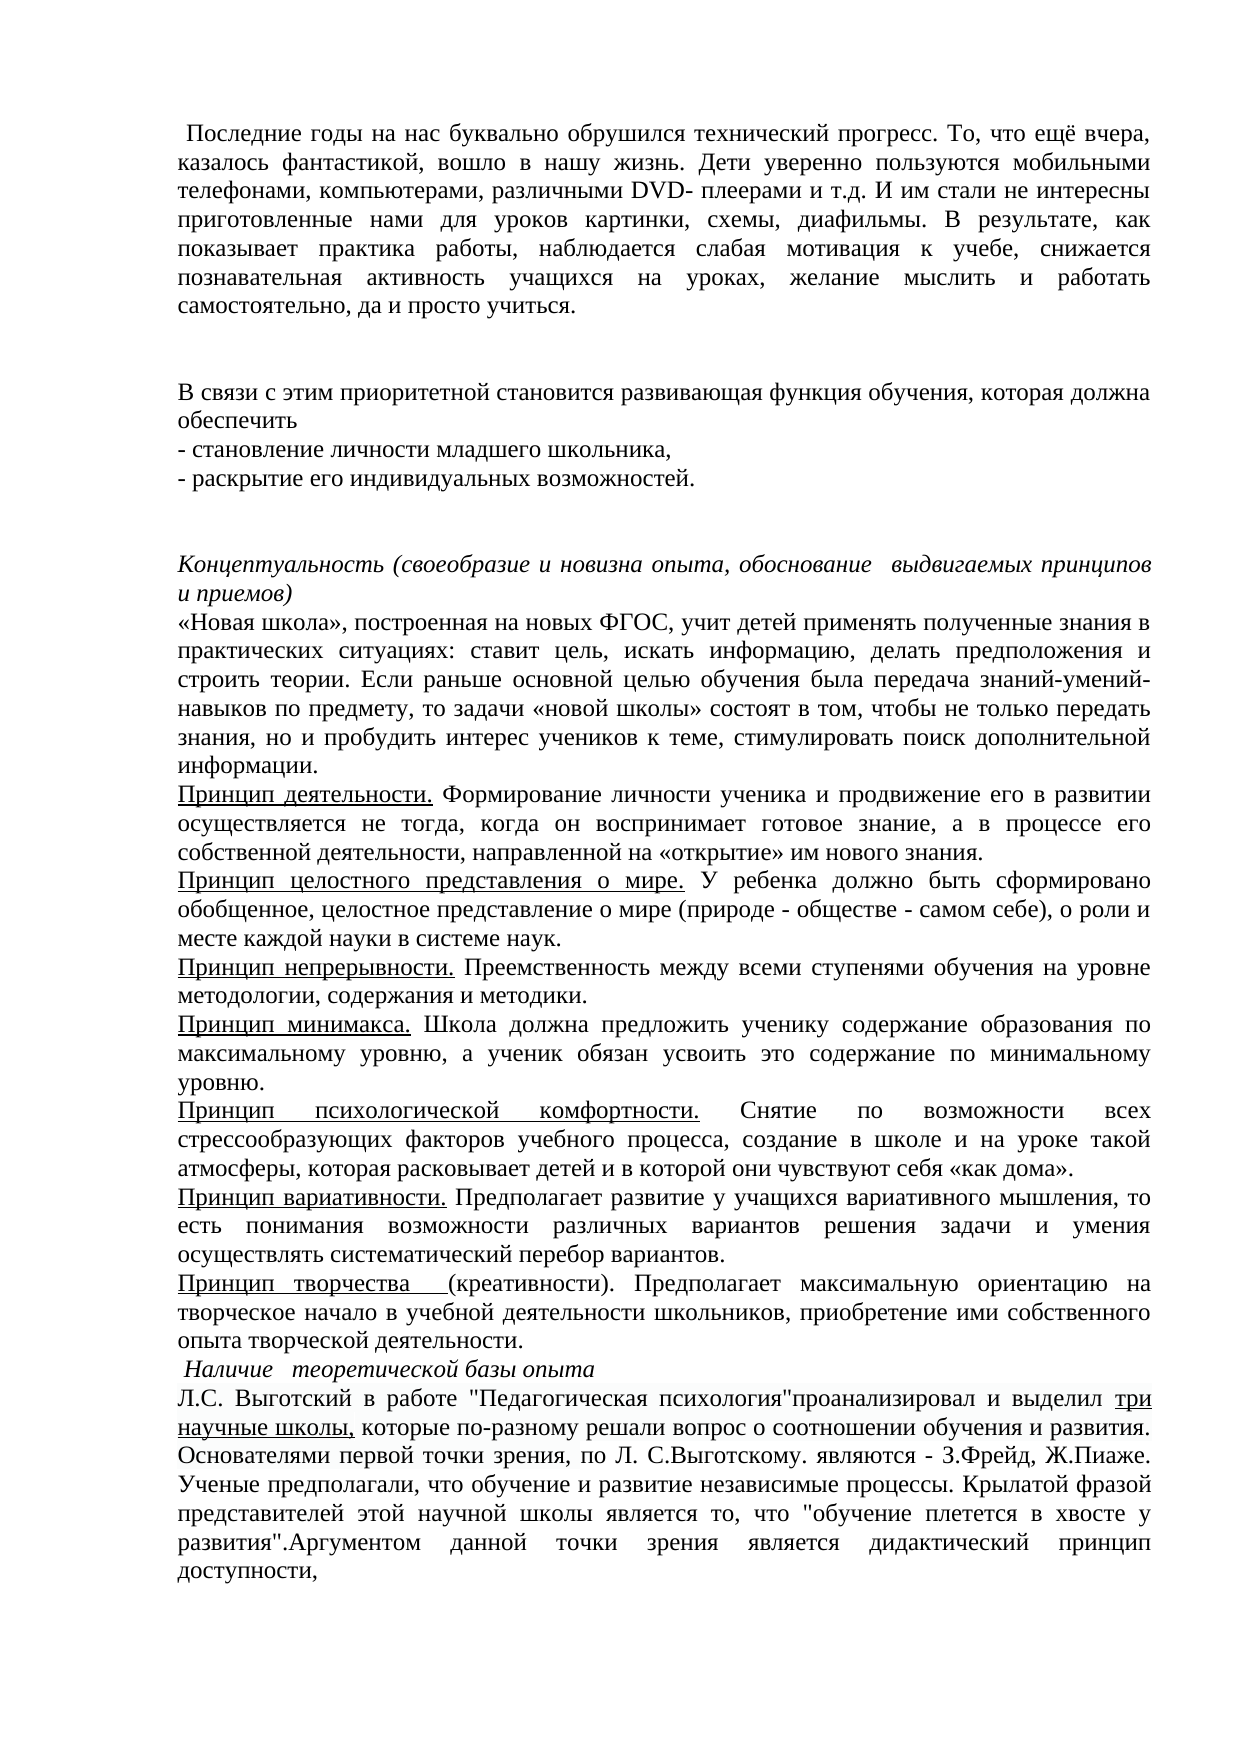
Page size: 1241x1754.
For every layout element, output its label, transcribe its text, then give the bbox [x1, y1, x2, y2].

text - становление личности младшего школьника, [177, 434, 1152, 463]
text Принцип творчества (креативности). Предполагает максимальную ориентацию на творческое начало в учебной деятельности школьников, приобретение ими собственного опыта творческой деятельности. [177, 1268, 1152, 1354]
text Принцип непрерывности. Преемственность между всеми ступенями обучения на уровне методологии, содержания и методики. [177, 952, 1152, 1009]
text «Новая школа», построенная на новых ФГОС, учит детей применять полученные знания в практических ситуациях: ставит цель, искать информацию, делать предположения и строить теории. Если раньше основной целью обучения была передача знаний-умений-навыков по предмету, то задачи «новой школы» состоят в том, чтобы не только передать знания, но и пробудить интерес учеников к теме, стимулировать поиск дополнительной информации. [177, 607, 1152, 779]
text Принцип деятельности. Формирование личности ученика и продвижение его в развитии осуществляется не тогда, когда он воспринимает готовое знание, а в процессе его собственной деятельности, направленной на «открытие» им нового знания. [177, 779, 1152, 866]
text Принцип психологической комфортности. Снятие по возможности всех стрессообразующих факторов учебного процесса, создание в школе и на уроке такой атмосферы, которая расковывает детей и в которой они чувствуют себя «как дома». [177, 1096, 1152, 1182]
text Наличие теоретической базы опыта [177, 1354, 1152, 1383]
text Последние годы на нас буквально обрушился технический прогресс. То, что ещё вчера, казалось фантастикой, вошло в нашу жизнь. Дети уверенно пользуются мобильными телефонами, компьютерами, различными DVD- плеерами и т.д. И им стали не интересны приготовленные нами для уроков картинки, схемы, диафильмы. В результате, как показывает практика работы, наблюдается слабая мотивация к учебе, снижается познавательная активность учащихся на уроках, желание мыслить и работать самостоятельно, да и просто учиться. [177, 118, 1152, 319]
text Принцип вариативности. Предполагает развитие у учащихся вариативного мышления, то есть понимания возможности различных вариантов решения задачи и умения осуществлять систематический перебор вариантов. [177, 1182, 1152, 1268]
text В связи с этим приоритетной становится развивающая функция обучения, которая должна обеспечить [177, 377, 1152, 434]
text Л.С. Выготский в работе "Педагогическая психология"проанализировал и выделил три научные школы, которые по-разному решали вопрос о соотношении обучения и развития. Основателями первой точки зрения, по Л. С.Выготскому. являются - З.Фрейд, Ж.Пиаже. Ученые предполагали, что обучение и развитие независимые процессы. Крылатой фразой представителей этой научной школы является то, что "обучение плетется в хвосте у развития".Аргументом данной точки зрения является дидактический принцип доступности, [177, 1441, 1152, 1584]
text Принцип минимакса. Школа должна предложить ученику содержание образования по максимальному уровню, а ученик обязан усвоить это содержание по минимальному уровню. [177, 1009, 1152, 1096]
text Принцип целостного представления о мире. У ребенка должно быть сформировано обобщенное, целостное представление о мире (природе - обществе - самом себе), о роли и месте каждой науки в системе наук. [177, 866, 1152, 952]
text Концептуальность (своеобразие и новизна опыта, обоснование выдвигаемых принципов и приемов) [177, 549, 1152, 607]
text - раскрытие его индивидуальных возможностей. [177, 463, 1152, 492]
